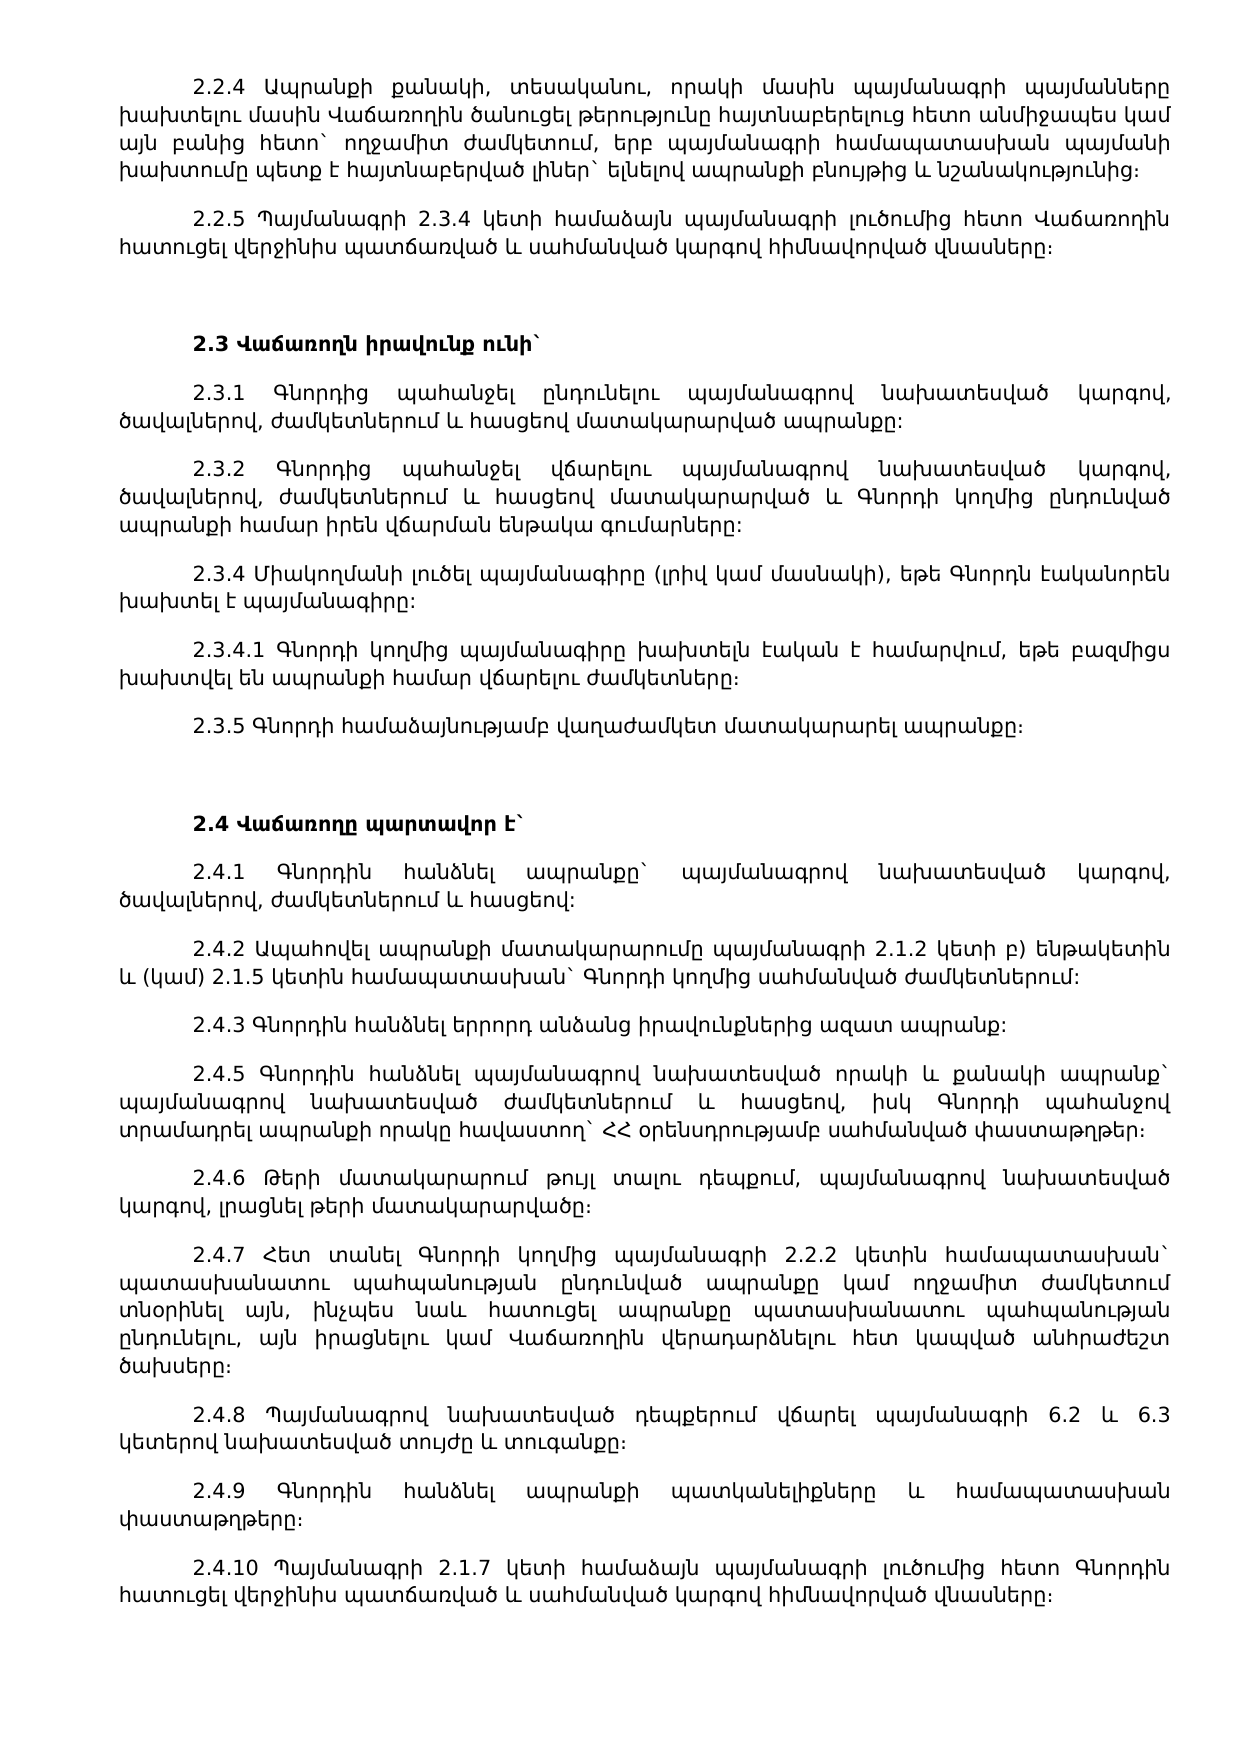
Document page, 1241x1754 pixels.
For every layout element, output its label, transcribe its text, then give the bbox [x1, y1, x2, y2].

text 2.4.6 Թերի մատակարարում թույլ տալու դեպքում, պայմանագրով նախատեսված կարգով, լրացնել թերի մատակարարվածը։ [118, 1166, 1171, 1218]
text 2.2.4 Ապրանքի քանակի, տեսականու, որակի մասին պայմանագրի պայմանները խախտելու մասին Վաճառողին ծանուցել թերությունը հայտնաբերելուց հետո անմիջապես կամ այն բանից հետո` ողջամիտ ժամկետում, երբ պայմանագրի համապատասխան պայմանի խախտումը պետք է հայտնաբերված լիներ` ելնելով ապրանքի բնույթից և նշանակությունից։ [118, 75, 1171, 183]
text 2.3 Վաճառողն իրավունք ունի` [118, 332, 1171, 356]
text 2.4 Վաճառողը պարտավոր է` [118, 812, 1171, 836]
text 2.4.3 Գնորդին հանձնել երրորդ անձանց իրավունքներից ազատ ապրանք: [118, 1013, 1171, 1038]
text 2.4.1 Գնորդին հանձնել ապրանքը` պայմանագրով նախատեսված կարգով, ծավալներով, ժամկետներում և հասցեով: [118, 860, 1171, 912]
text 2.2.5 Պայմանագրի 2.3.4 կետի համաձայն պայմանագրի լուծումից հետո Վաճառողին հատուցել վերջինիս պատճառված և սահմանված կարգով հիմնավորված վնասները։ [118, 207, 1171, 259]
text 2.3.5 Գնորդի համաձայնությամբ վաղաժամկետ մատակարարել ապրանքը։ [118, 714, 1171, 739]
text 2.4.8 Պայմանագրով նախատեսված դեպքերում վճարել պայմանագրի 6.2 և 6.3 կետերով նախատեսված տույժը և տուգանքը։ [118, 1403, 1171, 1455]
text 2.4.10 Պայմանագրի 2.1.7 կետի համաձայն պայմանագրի լուծումից հետո Գնորդին հատուցել վերջինիս պատճառված և սահմանված կարգով հիմնավորված վնասները։ [118, 1556, 1171, 1608]
text 2.4.2 Ապահովել ապրանքի մատակարարումը պայմանագրի 2.1.2 կետի բ) ենթակետին և (կամ) 2.1.5 կետին համապատասխան` Գնորդի կողմից սահմանված ժամկետներում: [118, 937, 1171, 989]
text 2.3.4.1 Գնորդի կողմից պայմանագիրը խախտելն էական է համարվում, եթե բազմիցս խախտվել են ապրանքի համար վճարելու ժամկետները։ [118, 638, 1171, 690]
text 2.4.9 Գնորդին հանձնել ապրանքի պատկանելիքները և համապատասխան փաստաթղթերը։ [118, 1479, 1171, 1531]
text 2.4.5 Գնորդին հանձնել պայմանագրով նախատեսված որակի և քանակի ապրանք` պայմանագրով նախատեսված ժամկետներում և հասցեով, իսկ Գնորդի պահանջով տրամադրել ապրանքի որակը հավաստող` ՀՀ օրենսդրությամբ սահմանված փաստաթղթեր։ [118, 1062, 1171, 1142]
text 2.3.1 Գնորդից պահանջել ընդունելու պայմանագրով նախատեսված կարգով, ծավալներով, ժամկետներում և հասցեով մատակարարված ապրանքը: [118, 381, 1171, 433]
text 2.3.4 Միակողմանի լուծել պայմանագիրը (լրիվ կամ մասնակի), եթե Գնորդն էականորեն խախտել է պայմանագիրը: [118, 562, 1171, 614]
text 2.3.2 Գնորդից պահանջել վճարելու պայմանագրով նախատեսված կարգով, ծավալներով, ժամկետներում և հասցեով մատակարարված և Գնորդի կողմից ընդունված ապրանքի համար իրեն վճարման ենթակա գումարները: [118, 457, 1171, 537]
text 2.4.7 Հետ տանել Գնորդի կողմից պայմանագրի 2.2.2 կետին համապատասխան` պատասխանատու պահպանության ընդունված ապրանքը կամ ողջամիտ ժամկետում տնօրինել այն, ինչպես նաև հատուցել ապրանքը պատասխանատու պահպանության ընդունելու, այն իրացնելու կամ Վաճառողին վերադարձնելու հետ կապված անհրաժեշտ ծախսերը։ [118, 1243, 1171, 1378]
